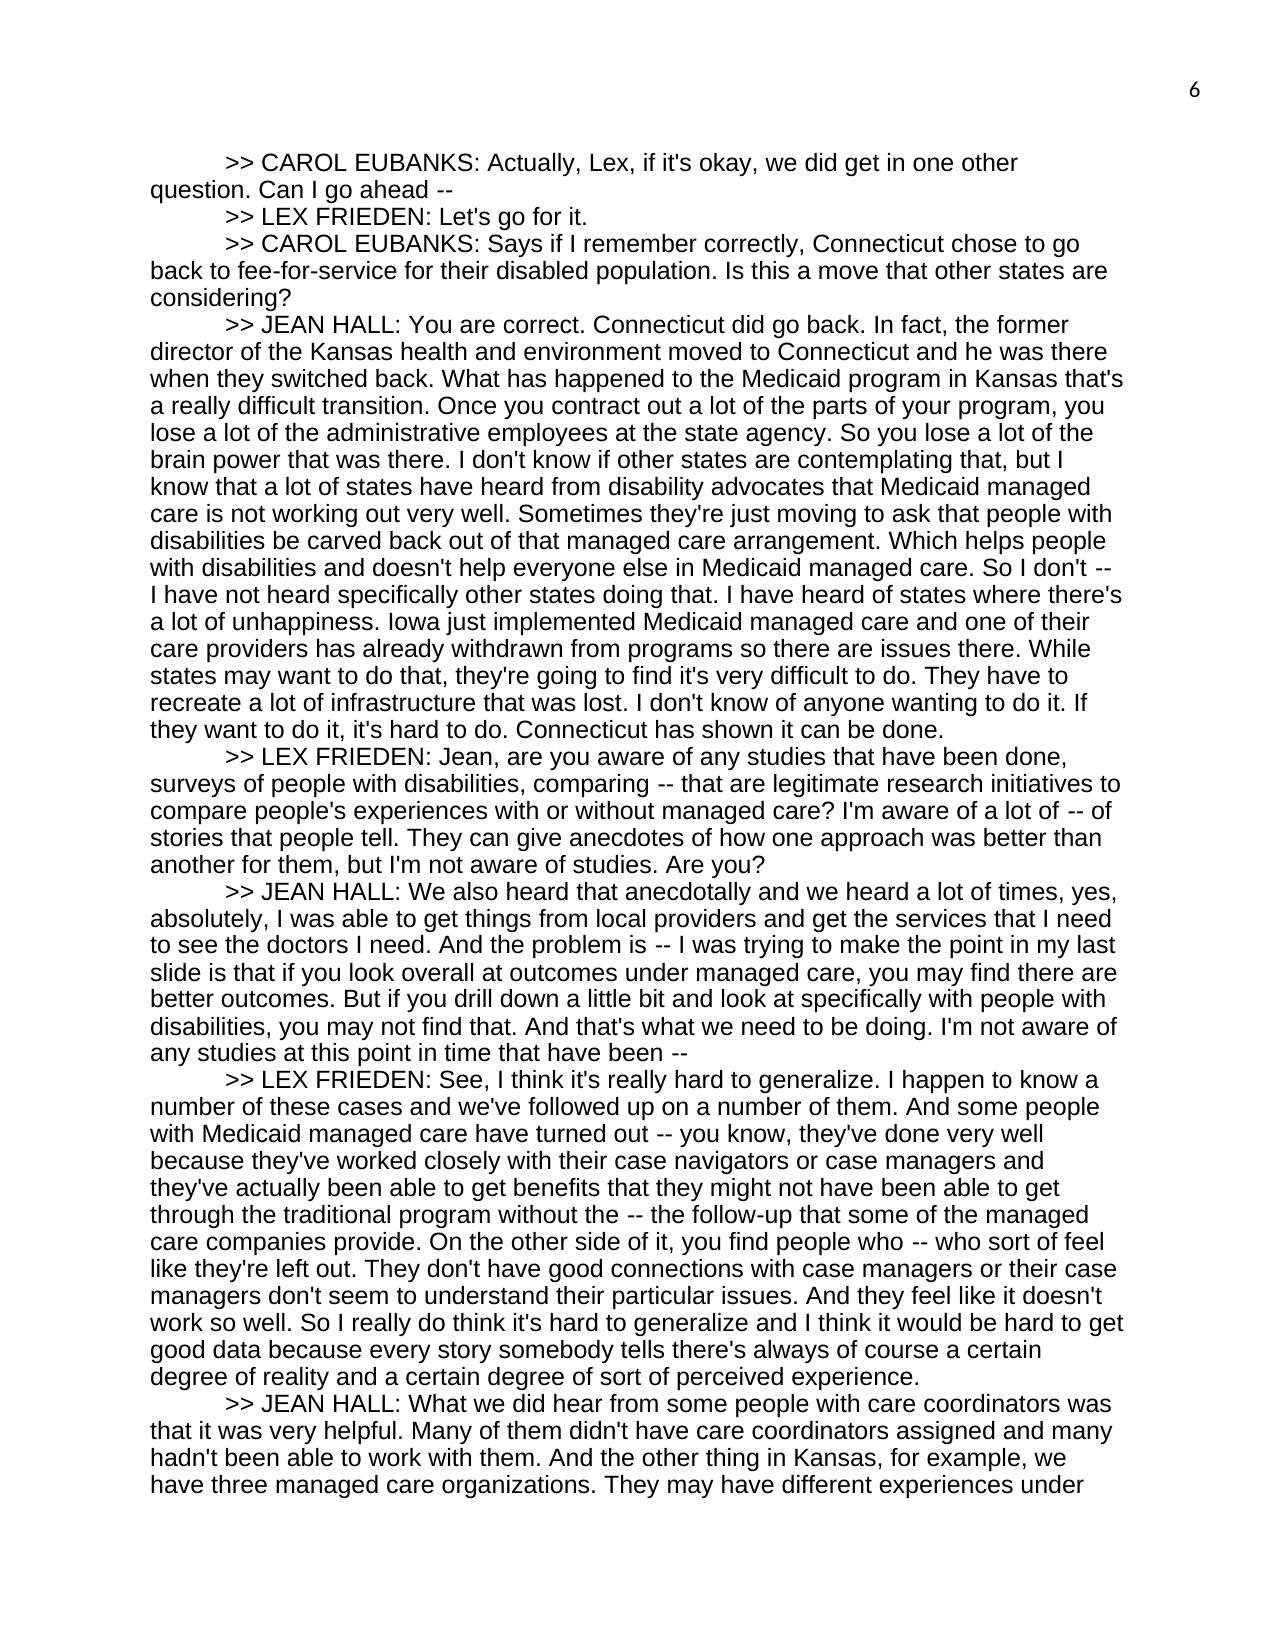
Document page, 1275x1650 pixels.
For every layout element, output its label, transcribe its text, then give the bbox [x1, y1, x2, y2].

text >> LEX FRIEDEN: See, I think it's really hard to generalize. I happen to know a number of these cases and we've followed up on a number of them. And some people with Medicaid managed care have turned out -- you know, they've done very well because they've worked closely with their case navigators or case managers and they've actually been able to get benefits that they might not have been able to get through the traditional program without the -- the follow-up that some of the managed care companies provide. On the other side of it, you find people who -- who sort of feel like they're left out. They don't have good connections with case managers or their case managers don't seem to understand their particular issues. And they feel like it doesn't work so well. So I really do think it's hard to generalize and I think it would be hard to get good data because every story somebody tells there's always of course a certain degree of reality and a certain degree of sort of perceived experience. [150, 1067, 1125, 1391]
text >> LEX FRIEDEN: Jean, are you aware of any studies that have been done, surveys of people with disabilities, comparing -- that are legitimate research initiatives to compare people's experiences with or without managed care? I'm aware of a lot of -- of stories that people tell. They can give anecdotes of how one approach was better than another for them, but I'm not aware of studies. Are you? [150, 743, 1125, 878]
text >> CAROL EUBANKS: Actually, Lex, if it's okay, we did get in one other question. Can I go ahead -- [150, 150, 1125, 204]
text >> JEAN HALL: You are correct. Connecticut did go back. In fact, the former director of the Kansas health and environment moved to Connecticut and he was there when they switched back. What has happened to the Medicaid program in Kansas that's a really difficult transition. Once you contract out a lot of the parts of your program, you lose a lot of the administrative employees at the state agency. So you lose a lot of the brain power that was there. I don't know if other states are contemplating that, but I know that a lot of states have heard from disability advocates that Medicaid managed care is not working out very well. Sometimes they're just moving to ask that people with disabilities be carved back out of that managed care arrangement. Which helps people with disabilities and doesn't help everyone else in Medicaid managed care. So I don't -- I have not heard specifically other states doing that. I have heard of states where there's a lot of unhappiness. Iowa just implemented Medicaid managed care and one of their care providers has already withdrawn from programs so there are issues there. While states may want to do that, they're going to find it's very difficult to do. They have to recreate a lot of infrastructure that was lost. I don't know of anyone wanting to do it. If they want to do it, it's hard to do. Connecticut has shown it can be done. [150, 312, 1125, 743]
text >> CAROL EUBANKS: Says if I remember correctly, Connecticut chose to go back to fee-for-service for their disabled population. Is this a move that other states are considering? [150, 231, 1125, 312]
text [150, 1391, 1125, 1499]
text >> LEX FRIEDEN: Let's go for it. [150, 204, 1125, 231]
text >> JEAN HALL: We also heard that anecdotally and we heard a lot of times, yes, absolutely, I was able to get things from local providers and get the services that I need to see the doctors I need. And the problem is -- I was trying to make the point in my last slide is that if you look overall at outcomes under managed care, you may find there are better outcomes. But if you drill down a little bit and look at specifically with people with disabilities, you may not find that. And that's what we need to be doing. I'm not aware of any studies at this point in time that have been -- [150, 878, 1125, 1067]
